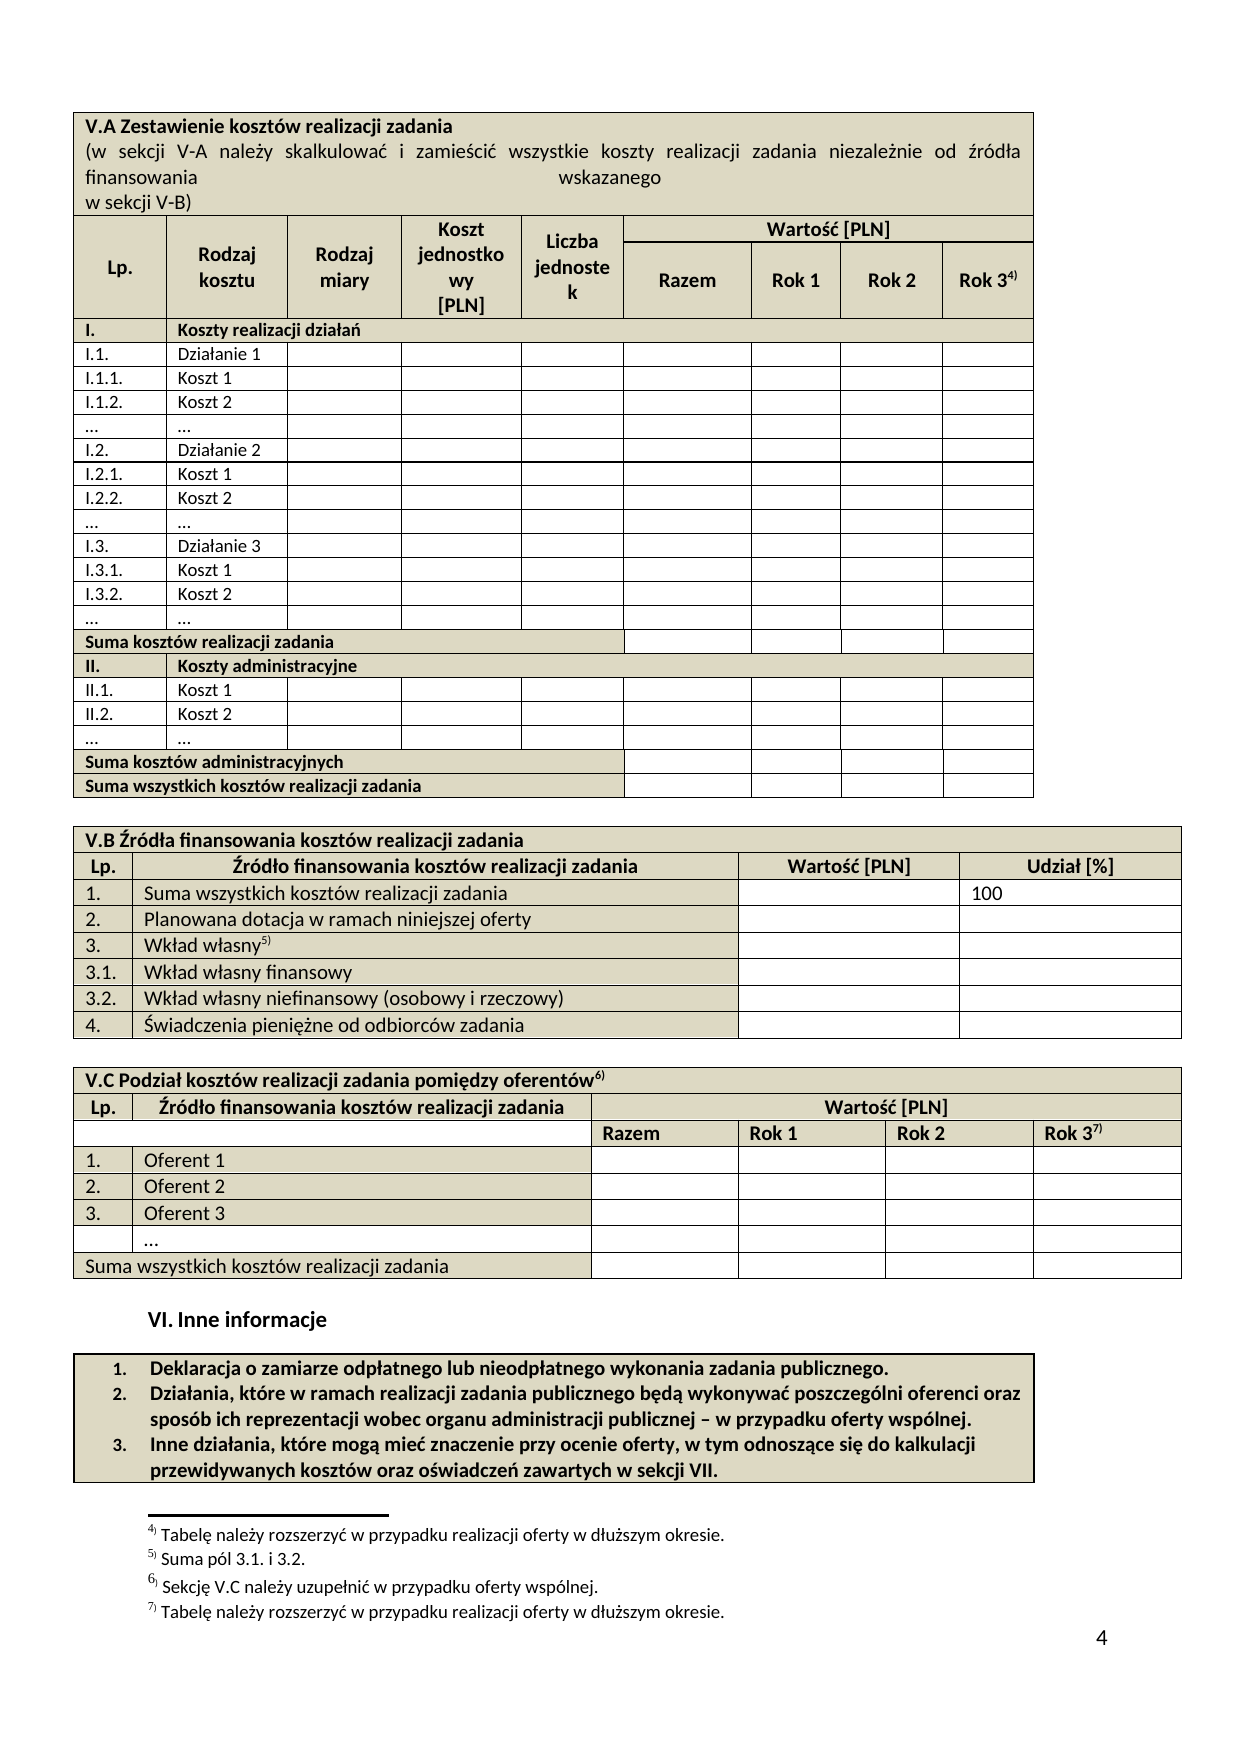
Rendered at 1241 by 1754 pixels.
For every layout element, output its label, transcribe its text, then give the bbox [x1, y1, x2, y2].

table_cell [752, 439, 840, 461]
table_cell [752, 750, 841, 773]
table_cell [886, 1253, 1033, 1278]
table_cell [841, 534, 942, 557]
table_cell 100 [960, 880, 1181, 905]
table_cell [752, 774, 841, 797]
table_cell [841, 439, 942, 461]
table_cell Źródło finansowania kosztów realizacji zadania [133, 853, 738, 879]
table_cell … [74, 606, 166, 629]
table_cell 3.2. [74, 986, 132, 1011]
table_cell [752, 630, 841, 653]
table_cell Oferent 3 [133, 1200, 591, 1225]
table_cell [1034, 1200, 1181, 1225]
table_cell 2. [74, 1174, 132, 1199]
table_cell [943, 343, 1033, 366]
table_cell Suma kosztów realizacji zadania [74, 630, 624, 653]
table_cell … [74, 510, 166, 533]
table_cell I. [74, 319, 166, 342]
table_cell [943, 606, 1033, 629]
table_cell Koszt 1 [167, 558, 287, 581]
table_cell 2. [74, 906, 132, 932]
table_cell [841, 702, 942, 725]
table_cell [752, 582, 840, 605]
table_cell [288, 367, 401, 389]
table_cell Oferent 2 [133, 1174, 591, 1199]
table_cell [592, 1174, 738, 1199]
table_cell [288, 582, 401, 605]
table_cell [592, 1226, 738, 1252]
table_cell [522, 486, 623, 509]
table_cell [592, 1200, 738, 1225]
table_cell [624, 534, 751, 557]
table_cell Suma wszystkich kosztów realizacji zadania [133, 880, 738, 905]
table_cell [943, 534, 1033, 557]
table_cell I.3.1. [74, 558, 166, 581]
table_cell [841, 391, 942, 413]
table_cell Razem [624, 243, 751, 318]
table_cell Rok 2 [886, 1121, 1033, 1146]
table_cell I.3. [74, 534, 166, 557]
table_cell [739, 1226, 885, 1252]
table_cell [944, 630, 1033, 653]
table_cell [402, 486, 521, 509]
table_cell Rok 2 [841, 243, 942, 318]
table_cell Źródło finansowania kosztów realizacji zadania [133, 1094, 591, 1119]
table_cell [624, 606, 751, 629]
table_cell Koszty realizacji działań [167, 319, 1033, 342]
table_cell [402, 343, 521, 366]
table_cell [522, 367, 623, 389]
table_cell I.1.2. [74, 391, 166, 413]
table_cell [841, 510, 942, 533]
table_cell [752, 678, 840, 701]
table_cell [624, 367, 751, 389]
table_cell [960, 933, 1181, 958]
table_cell [402, 558, 521, 581]
table_cell Lp. [74, 853, 132, 879]
text VI. Inne informacje [148, 1305, 1107, 1333]
table_cell Liczba jednostek [522, 216, 623, 318]
table_cell Wkład własny) [133, 933, 738, 958]
table_cell [943, 702, 1033, 725]
table_cell … [167, 415, 287, 437]
table_cell I.1.1. [74, 367, 166, 389]
table_cell … [167, 510, 287, 533]
table_cell [943, 678, 1033, 701]
table_cell [624, 463, 751, 485]
table_cell [624, 415, 751, 437]
table_cell Rodzaj kosztu [167, 216, 287, 318]
table_cell [842, 750, 943, 773]
table_cell [752, 486, 840, 509]
table_cell [288, 678, 401, 701]
table_cell [943, 439, 1033, 461]
table_cell [1034, 1147, 1181, 1172]
table_cell [960, 986, 1181, 1011]
table_cell [74, 1121, 591, 1146]
table_cell [739, 1174, 885, 1199]
table_cell [1034, 1226, 1181, 1252]
table_cell [624, 558, 751, 581]
table_cell 3. [74, 933, 132, 958]
table_cell [624, 343, 751, 366]
table_cell Lp. [74, 1094, 132, 1119]
table_cell … [167, 606, 287, 629]
table_cell [739, 959, 959, 984]
table_cell II. [74, 654, 166, 677]
table_cell Koszt jednostkowy [PLN] [402, 216, 521, 318]
table_cell [752, 534, 840, 557]
table_cell [960, 906, 1181, 932]
table_cell [402, 367, 521, 389]
table_header V.C Podział kosztów realizacji zadania pomiędzy oferentów) [74, 1068, 1181, 1093]
table_cell [739, 906, 959, 932]
table_cell [739, 1012, 959, 1037]
table_cell [522, 726, 623, 749]
table_cell Świadczenia pieniężne od odbiorców zadania [133, 1012, 738, 1037]
table_cell [624, 702, 751, 725]
table_cell … [74, 726, 166, 749]
table_cell Suma wszystkich kosztów realizacji zadania [74, 1253, 591, 1278]
table_cell [522, 558, 623, 581]
table_cell Koszty administracyjne [167, 654, 1033, 677]
table_cell Wartość [PLN] [739, 853, 959, 879]
table_cell [841, 606, 942, 629]
table_cell Koszt 2 [167, 582, 287, 605]
table_cell [841, 367, 942, 389]
table_cell Koszt 2 [167, 391, 287, 413]
table_cell Rodzaj miary [288, 216, 401, 318]
table_cell I.1. [74, 343, 166, 366]
table_cell [522, 702, 623, 725]
table_cell [1034, 1253, 1181, 1278]
table_cell [522, 463, 623, 485]
table_cell [402, 510, 521, 533]
table_cell [752, 558, 840, 581]
table_cell [288, 606, 401, 629]
table_cell Udział [%] [960, 853, 1181, 879]
table_cell [624, 582, 751, 605]
table_cell [624, 439, 751, 461]
table_cell [752, 726, 840, 749]
table_cell [624, 486, 751, 509]
table_cell [943, 510, 1033, 533]
table_cell [402, 439, 521, 461]
table_cell [522, 439, 623, 461]
table_cell [522, 534, 623, 557]
table_cell [625, 750, 751, 773]
table_cell Koszt 1 [167, 367, 287, 389]
table_cell Suma wszystkich kosztów realizacji zadania [74, 774, 624, 797]
table_cell Oferent 1 [133, 1147, 591, 1172]
table_cell [624, 678, 751, 701]
table_cell Rok 3) [943, 243, 1033, 318]
table_cell [402, 678, 521, 701]
table_cell 3. [74, 1200, 132, 1225]
table_cell [842, 630, 943, 653]
table_cell [288, 439, 401, 461]
table_cell [522, 678, 623, 701]
table_cell [886, 1147, 1033, 1172]
table_cell Lp. [74, 216, 166, 318]
table_cell I.2.2. [74, 486, 166, 509]
table_cell [402, 391, 521, 413]
table_cell Koszt 2 [167, 702, 287, 725]
table_cell Działanie 2 [167, 439, 287, 461]
table_cell [739, 986, 959, 1011]
table_cell Rok 3) [1034, 1121, 1181, 1146]
table_cell Wartość [PLN] [624, 216, 1033, 241]
table_cell [739, 1253, 885, 1278]
table_cell [288, 391, 401, 413]
table_cell … [167, 726, 287, 749]
table_cell [74, 1226, 132, 1252]
table_cell Koszt 1 [167, 678, 287, 701]
table_cell Planowana dotacja w ramach niniejszej oferty [133, 906, 738, 932]
table_cell [841, 486, 942, 509]
table_header V.B Źródła finansowania kosztów realizacji zadania [74, 827, 1181, 852]
table_cell [841, 582, 942, 605]
table_cell [624, 510, 751, 533]
table_cell [841, 558, 942, 581]
table_cell [522, 343, 623, 366]
table_cell [886, 1200, 1033, 1225]
table_cell [402, 534, 521, 557]
table_cell [625, 774, 751, 797]
table_cell Koszt 1 [167, 463, 287, 485]
table_cell … [74, 415, 166, 437]
table_cell [522, 415, 623, 437]
table_cell [752, 343, 840, 366]
table_cell [752, 606, 840, 629]
table_cell [960, 1012, 1181, 1037]
table_cell [522, 582, 623, 605]
table_cell Działanie 3 [167, 534, 287, 557]
table_cell [522, 606, 623, 629]
table_cell [842, 774, 943, 797]
table_cell [624, 391, 751, 413]
table_cell [288, 558, 401, 581]
table_cell [886, 1174, 1033, 1199]
table_cell [288, 486, 401, 509]
table_cell [841, 726, 942, 749]
table_cell Razem [592, 1121, 738, 1146]
table_cell [943, 415, 1033, 437]
table_cell [288, 726, 401, 749]
table_cell [752, 391, 840, 413]
table_cell [841, 415, 942, 437]
table_cell [944, 774, 1033, 797]
table_cell 1. [74, 880, 132, 905]
table_cell I.2. [74, 439, 166, 461]
table_cell [288, 510, 401, 533]
table_header V.A Zestawienie kosztów realizacji zadania (w sekcji V-A należy skalkulować i zamieścić wszystkie koszty realizacji zadania niezależnie od źródła finansowania wskazanego w sekcji V-B) [74, 113, 1033, 215]
table_cell [288, 534, 401, 557]
table_cell [402, 606, 521, 629]
table_cell II.1. [74, 678, 166, 701]
table_cell Rok 1 [739, 1121, 885, 1146]
table_cell [943, 582, 1033, 605]
table_cell [739, 933, 959, 958]
table_cell [592, 1147, 738, 1172]
table_cell 1. [74, 1147, 132, 1172]
table_cell 3.1. [74, 959, 132, 984]
table_cell [752, 702, 840, 725]
table_cell [752, 510, 840, 533]
table_cell Rok 1 [752, 243, 840, 318]
table_cell [288, 343, 401, 366]
table_cell [841, 678, 942, 701]
table_cell [402, 702, 521, 725]
table_cell 4. [74, 1012, 132, 1037]
table_cell [752, 463, 840, 485]
table_cell [1034, 1174, 1181, 1199]
table_cell [402, 726, 521, 749]
table_cell [944, 750, 1033, 773]
table_cell [624, 726, 751, 749]
table_cell [886, 1226, 1033, 1252]
table_cell [288, 463, 401, 485]
table_cell [943, 558, 1033, 581]
table_cell [752, 415, 840, 437]
table_cell [288, 415, 401, 437]
table_cell … [133, 1226, 591, 1252]
table_cell [943, 391, 1033, 413]
table_cell Wartość [PLN] [592, 1094, 1181, 1119]
table_cell Wkład własny niefinansowy (osobowy i rzeczowy) [133, 986, 738, 1011]
table_cell [943, 463, 1033, 485]
table_cell II.2. [74, 702, 166, 725]
table_cell [943, 367, 1033, 389]
table_cell [522, 510, 623, 533]
table_cell [841, 463, 942, 485]
table_cell [739, 880, 959, 905]
table_cell [752, 367, 840, 389]
table_cell [739, 1200, 885, 1225]
table_cell Suma kosztów administracyjnych [74, 750, 624, 773]
table_cell [739, 1147, 885, 1172]
table_cell [402, 463, 521, 485]
table_cell [522, 391, 623, 413]
table_cell [592, 1253, 738, 1278]
table_cell [960, 959, 1181, 984]
table_cell Wkład własny finansowy [133, 959, 738, 984]
table_cell [943, 486, 1033, 509]
table_cell [288, 702, 401, 725]
table_header Deklaracja o zamiarze odpłatnego lub nieodpłatnego wykonania zadania publicznego. Działania, które w ramach realizacji zadania publicznego będą wykonywać poszczególni oferenci oraz sposób ich reprezentacji wobec organu administracji publicznej – w przypadku oferty wspólnej. Inne działania, które mogą mieć znaczenie przy ocenie oferty, w tym odnoszące się do kalkulacji przewidywanych kosztów oraz oświadczeń zawartych w sekcji VII. [75, 1355, 1033, 1482]
table_cell [402, 582, 521, 605]
table_cell [625, 630, 751, 653]
table_cell I.2.1. [74, 463, 166, 485]
table_cell Koszt 2 [167, 486, 287, 509]
table_cell [841, 343, 942, 366]
table_cell Działanie 1 [167, 343, 287, 366]
table_cell I.3.2. [74, 582, 166, 605]
table_cell [402, 415, 521, 437]
table_cell [943, 726, 1033, 749]
